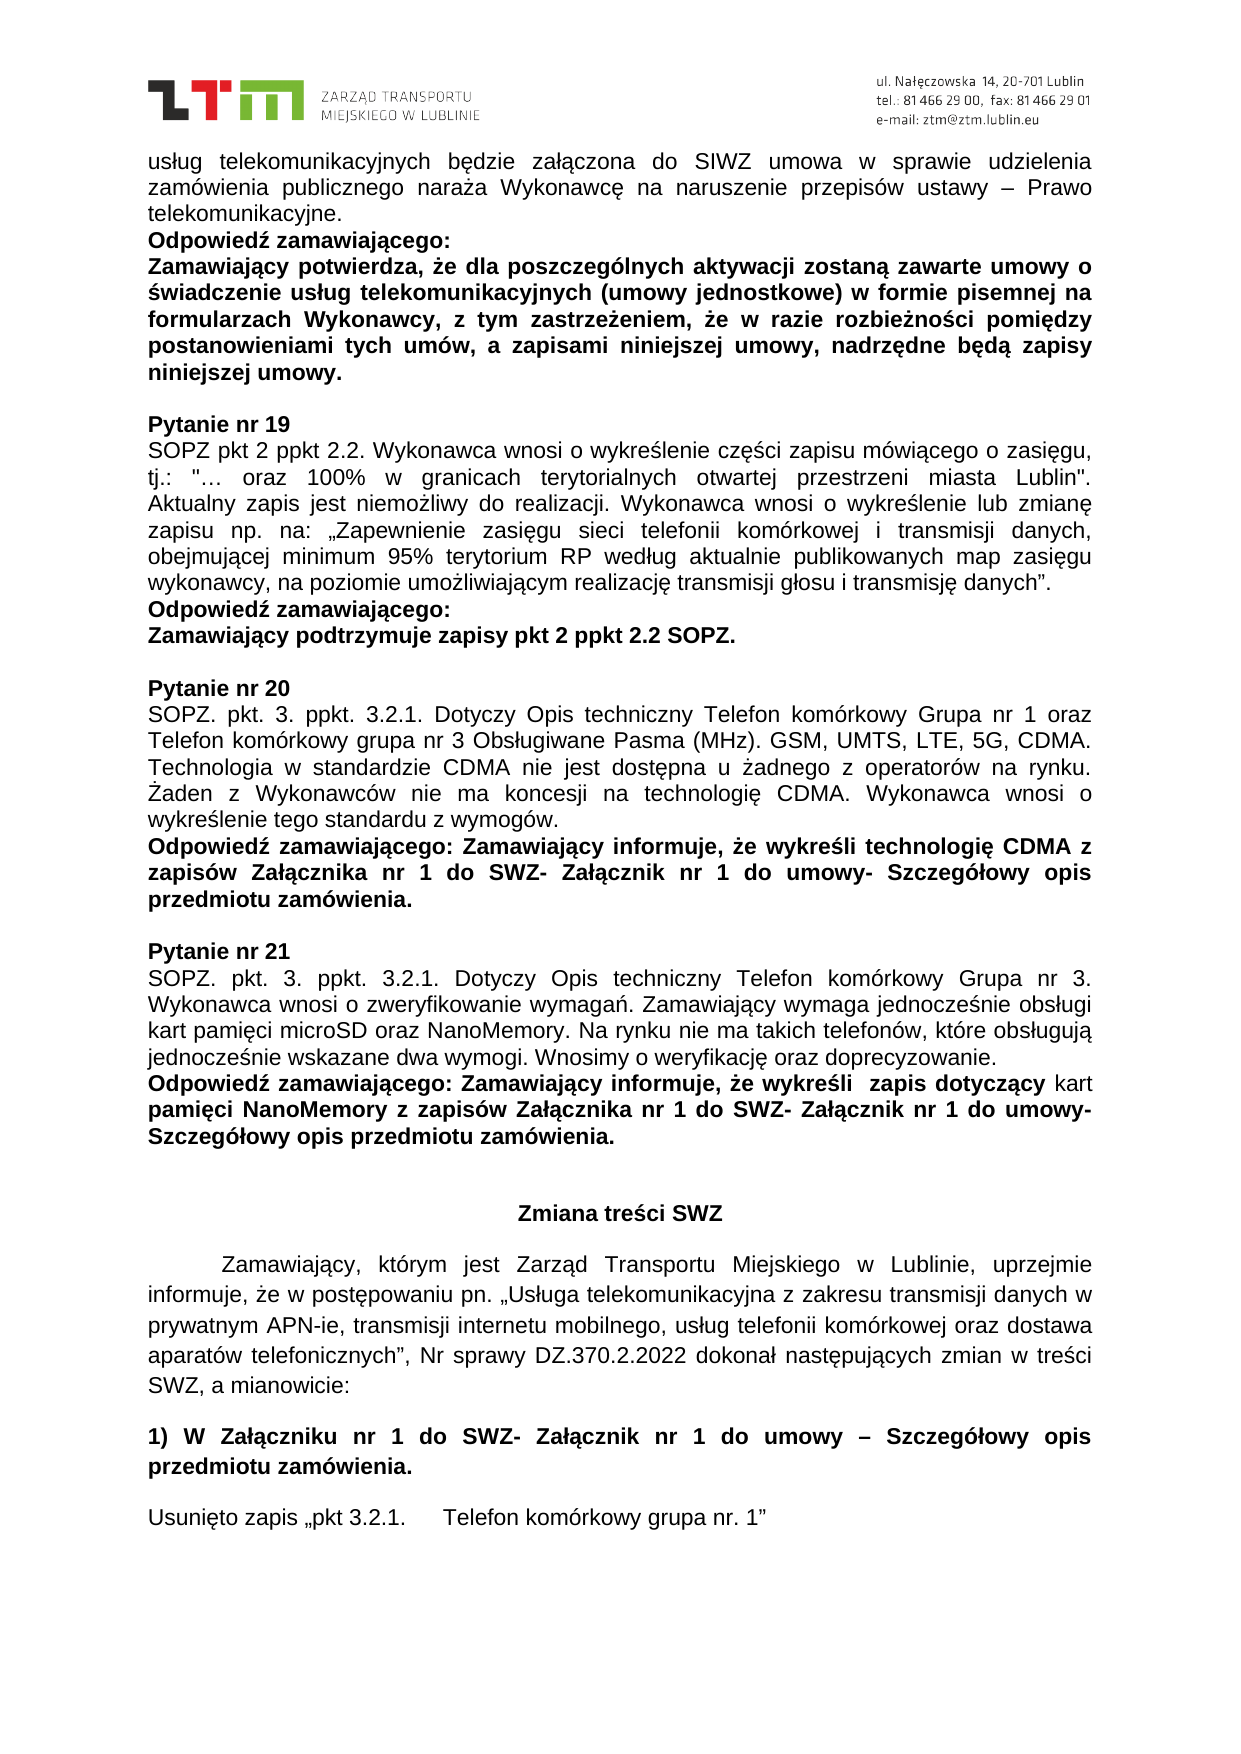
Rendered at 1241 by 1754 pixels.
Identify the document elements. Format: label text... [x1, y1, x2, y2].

text Zamawiający podtrzymuje zapisy pkt 2 ppkt 2.2 SOPZ. [148, 622, 1093, 648]
picture [147, 73, 1093, 126]
text Zmiana treści SWZ [148, 1200, 1093, 1226]
text 1) W Załączniku nr 1 do SWZ- Załącznik nr 1 do umowy – Szczegółowy opis przedmiotu zamówienia. [148, 1423, 1093, 1479]
text SOPZ. pkt. 3. ppkt. 3.2.1. Dotyczy Opis techniczny Telefon komórkowy Grupa nr 3. Wykonawca wnosi o zweryfikowanie wymagań. Zamawiający wymaga jednocześnie obsługi kart pamięci microSD oraz NanoMemory. Na rynku nie ma takich telefonów, które obsługują jednocześnie wskazane dwa wymogi. Wnosimy o weryfikację oraz doprecyzowanie. [148, 964, 1093, 1070]
text Pytanie nr 21 [148, 938, 1093, 964]
text Pytanie nr 20 [148, 675, 1093, 701]
text Usunięto zapis „pkt 3.2.1. Telefon komórkowy grupa nr. 1” [148, 1504, 1093, 1531]
text Odpowiedź zamawiającego: [148, 227, 1093, 253]
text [148, 148, 1093, 227]
text Odpowiedź zamawiającego: Zamawiający informuje, że wykreśli zapis dotyczący kart pamięci NanoMemory z zapisów Załącznika nr 1 do SWZ- Załącznik nr 1 do umowy- Szczegółowy opis przedmiotu zamówienia. [148, 1070, 1093, 1149]
text Odpowiedź zamawiającego: Zamawiający informuje, że wykreśli technologię CDMA z zapisów Załącznika nr 1 do SWZ- Załącznik nr 1 do umowy- Szczegółowy opis przedmiotu zamówienia. [148, 833, 1093, 912]
text SOPZ pkt 2 ppkt 2.2. Wykonawca wnosi o wykreślenie części zapisu mówiącego o zasięgu, tj.: "… oraz 100% w granicach terytorialnych otwartej przestrzeni miasta Lublin". Aktualny zapis jest niemożliwy do realizacji. Wykonawca wnosi o wykreślenie lub zmianę zapisu np. na: „Zapewnienie zasięgu sieci telefonii komórkowej i transmisji danych, obejmującej minimum 95% terytorium RP według aktualnie publikowanych map zasięgu wykonawcy, na poziomie umożliwiającym realizację transmisji głosu i transmisję danych”. [148, 437, 1093, 596]
text Odpowiedź zamawiającego: [148, 596, 1093, 622]
text Zamawiający potwierdza, że dla poszczególnych aktywacji zostaną zawarte umowy o świadczenie usług telekomunikacyjnych (umowy jednostkowe) w formie pisemnej na formularzach Wykonawcy, z tym zastrzeżeniem, że w razie rozbieżności pomiędzy postanowieniami tych umów, a zapisami niniejszej umowy, nadrzędne będą zapisy niniejszej umowy. [148, 253, 1093, 385]
text SOPZ. pkt. 3. ppkt. 3.2.1. Dotyczy Opis techniczny Telefon komórkowy Grupa nr 1 oraz Telefon komórkowy grupa nr 3 Obsługiwane Pasma (MHz). GSM, UMTS, LTE, 5G, CDMA. Technologia w standardzie CDMA nie jest dostępna u żadnego z operatorów na rynku. Żaden z Wykonawców nie ma koncesji na technologię CDMA. Wykonawca wnosi o wykreślenie tego standardu z wymogów. [148, 701, 1093, 833]
text Pytanie nr 19 [148, 411, 1093, 437]
text Zamawiający, którym jest Zarząd Transportu Miejskiego w Lublinie, uprzejmie informuje, że w postępowaniu pn. „Usługa telekomunikacyjna z zakresu transmisji danych w prywatnym APN-ie, transmisji internetu mobilnego, usług telefonii komórkowej oraz dostawa aparatów telefonicznych”, Nr sprawy DZ.370.2.2022 dokonał następujących zmian w treści SWZ, a mianowicie: [148, 1251, 1093, 1398]
